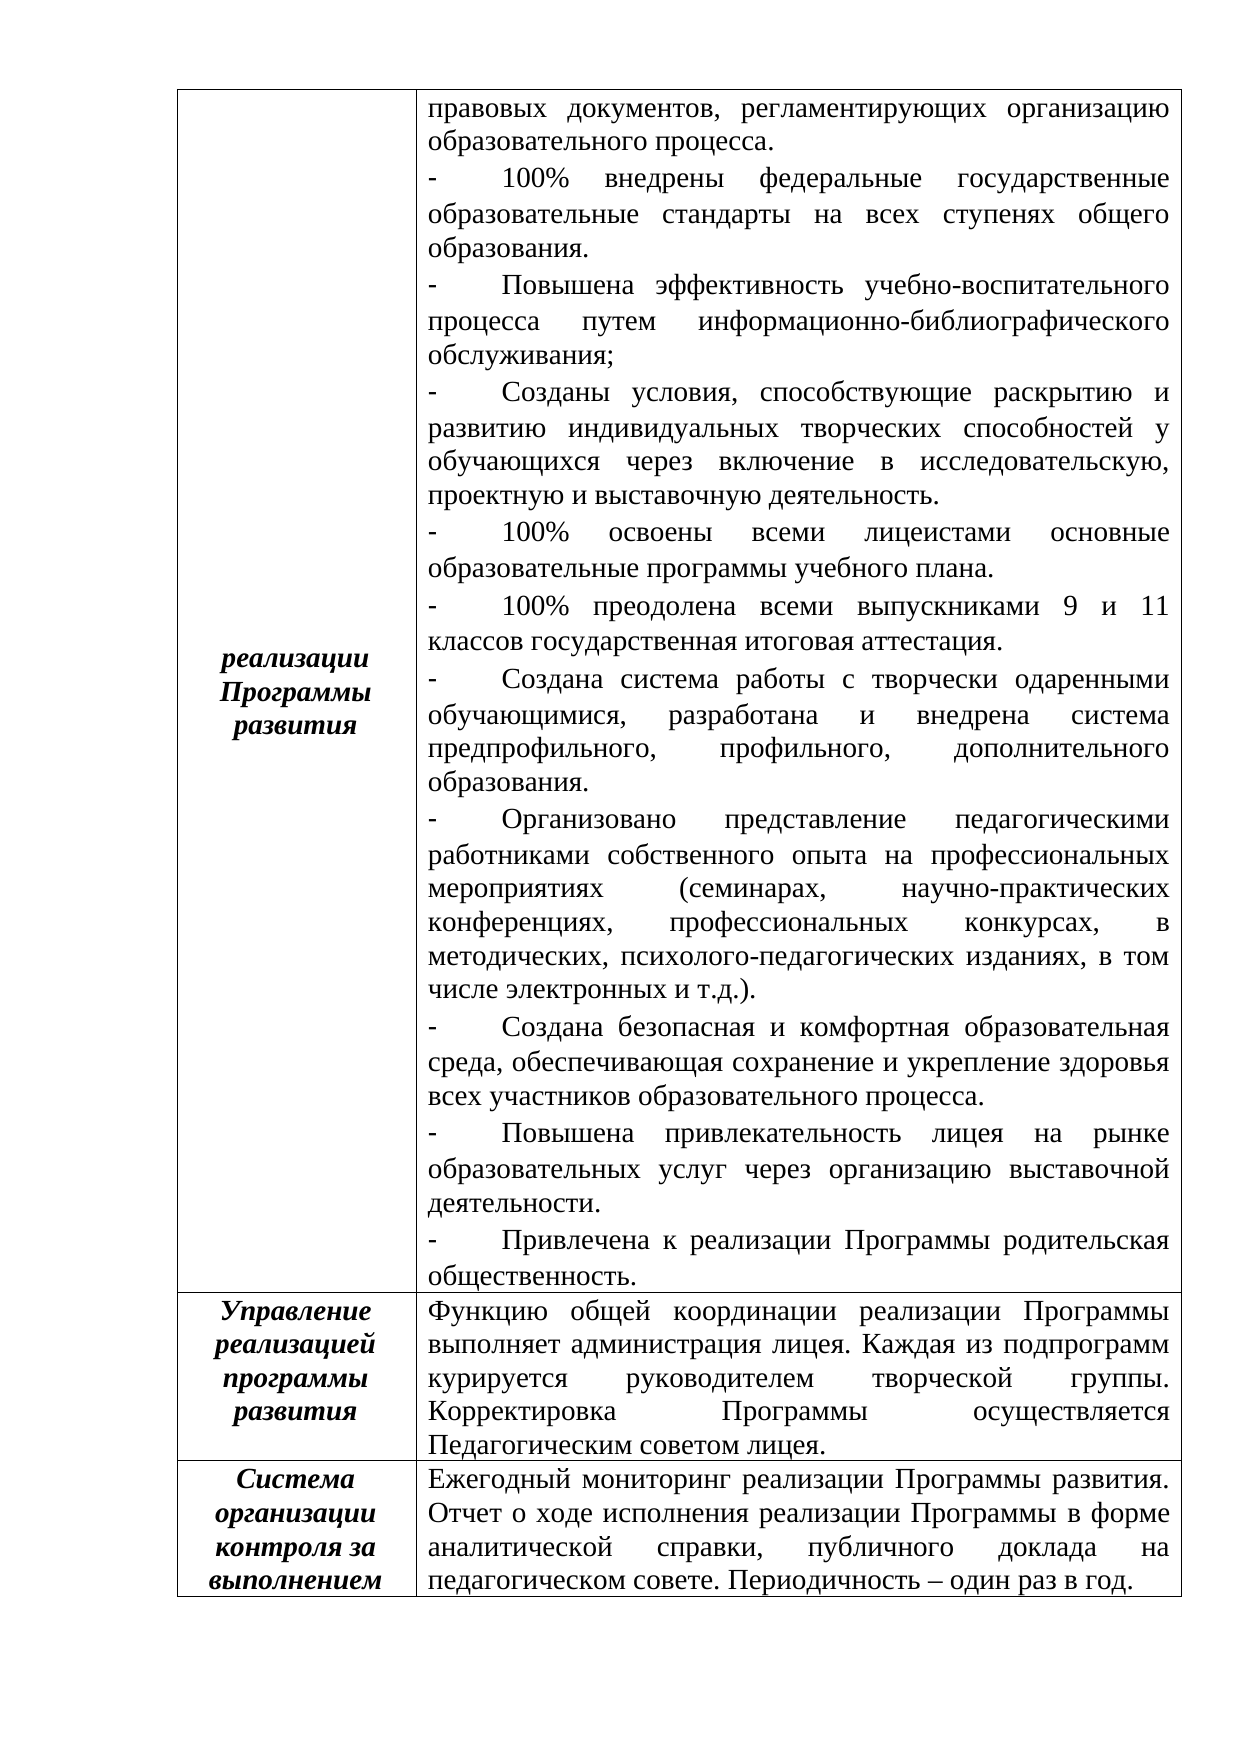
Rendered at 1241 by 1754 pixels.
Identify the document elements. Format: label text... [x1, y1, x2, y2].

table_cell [417, 1461, 1181, 1596]
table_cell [417, 90, 1181, 1292]
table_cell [178, 1461, 416, 1596]
table_cell Управление реализацией программы развития [178, 1293, 416, 1460]
table_cell Функцию общей координации реализации Программы выполняет администрация лицея. Каждая из подпрограмм курируется руководителем творческой группы. Корректировка Программы осуществляется Педагогическим советом лицея. [417, 1293, 1181, 1460]
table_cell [178, 90, 416, 1292]
